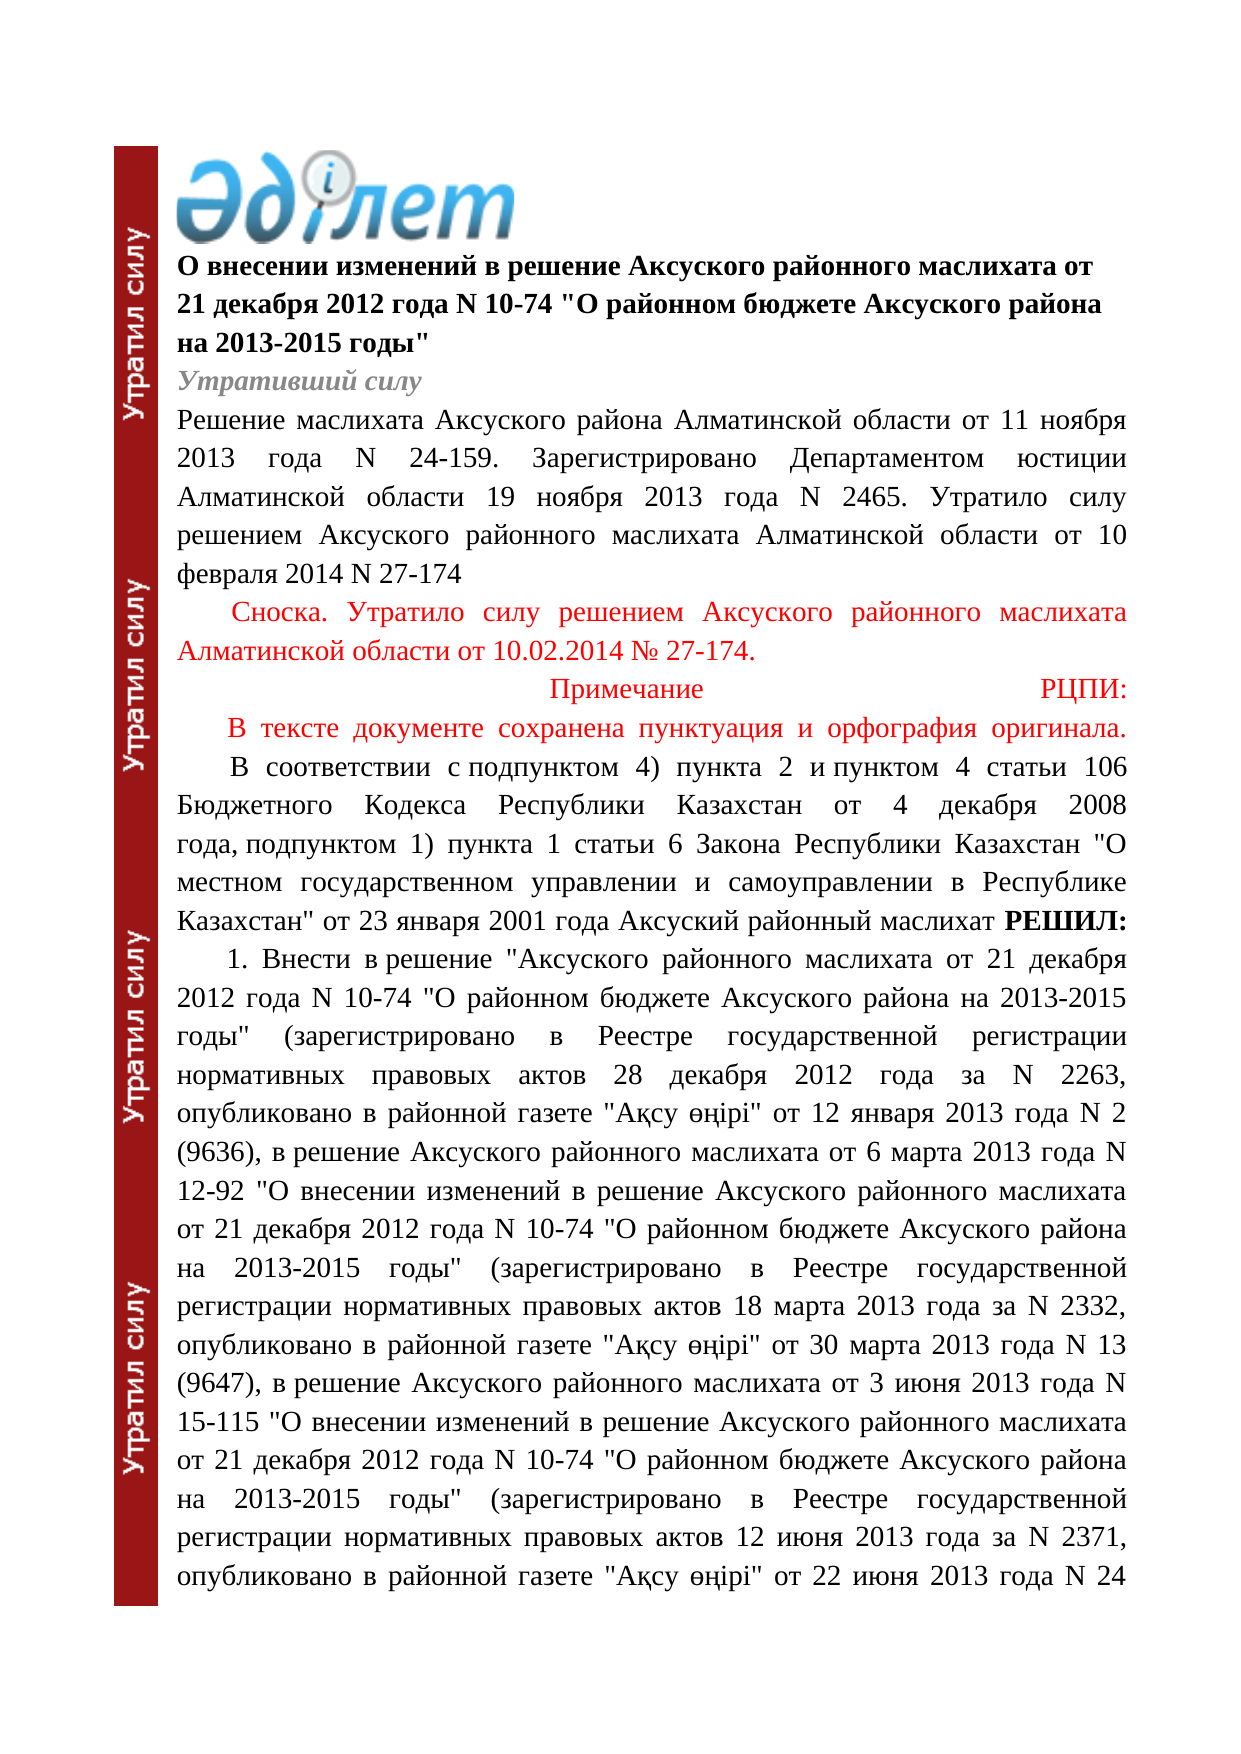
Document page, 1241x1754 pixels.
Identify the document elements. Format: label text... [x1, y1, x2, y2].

picture [114, 1592, 158, 1606]
picture [114, 358, 158, 363]
picture [114, 667, 158, 672]
picture [114, 589, 158, 594]
text О внесении изменений в решение Аксуского районного маслихата от 21 декабря 2012 года N 10-74 "О районном бюджете Аксуского района на 2013-2015 годы" [112, 248, 1128, 358]
picture [176, 150, 515, 244]
text Сноска. Утратило силу решением Аксуского районного маслихата Алматинской области от 10.02.2014 № 27-174. [112, 594, 1128, 667]
picture [114, 397, 158, 402]
text Решение маслихата Аксуского района Алматинской области от 11 ноября 2013 года N 24-159. Зарегистрировано Департаментом юстиции Алматинской области 19 ноября 2013 года N 2465. Утратило силу решением Аксуского районного маслихата Алматинской области от 10 февраля 2014 N 27-174 [112, 402, 1128, 589]
text Утративший силу [112, 363, 1128, 397]
picture [114, 146, 158, 248]
